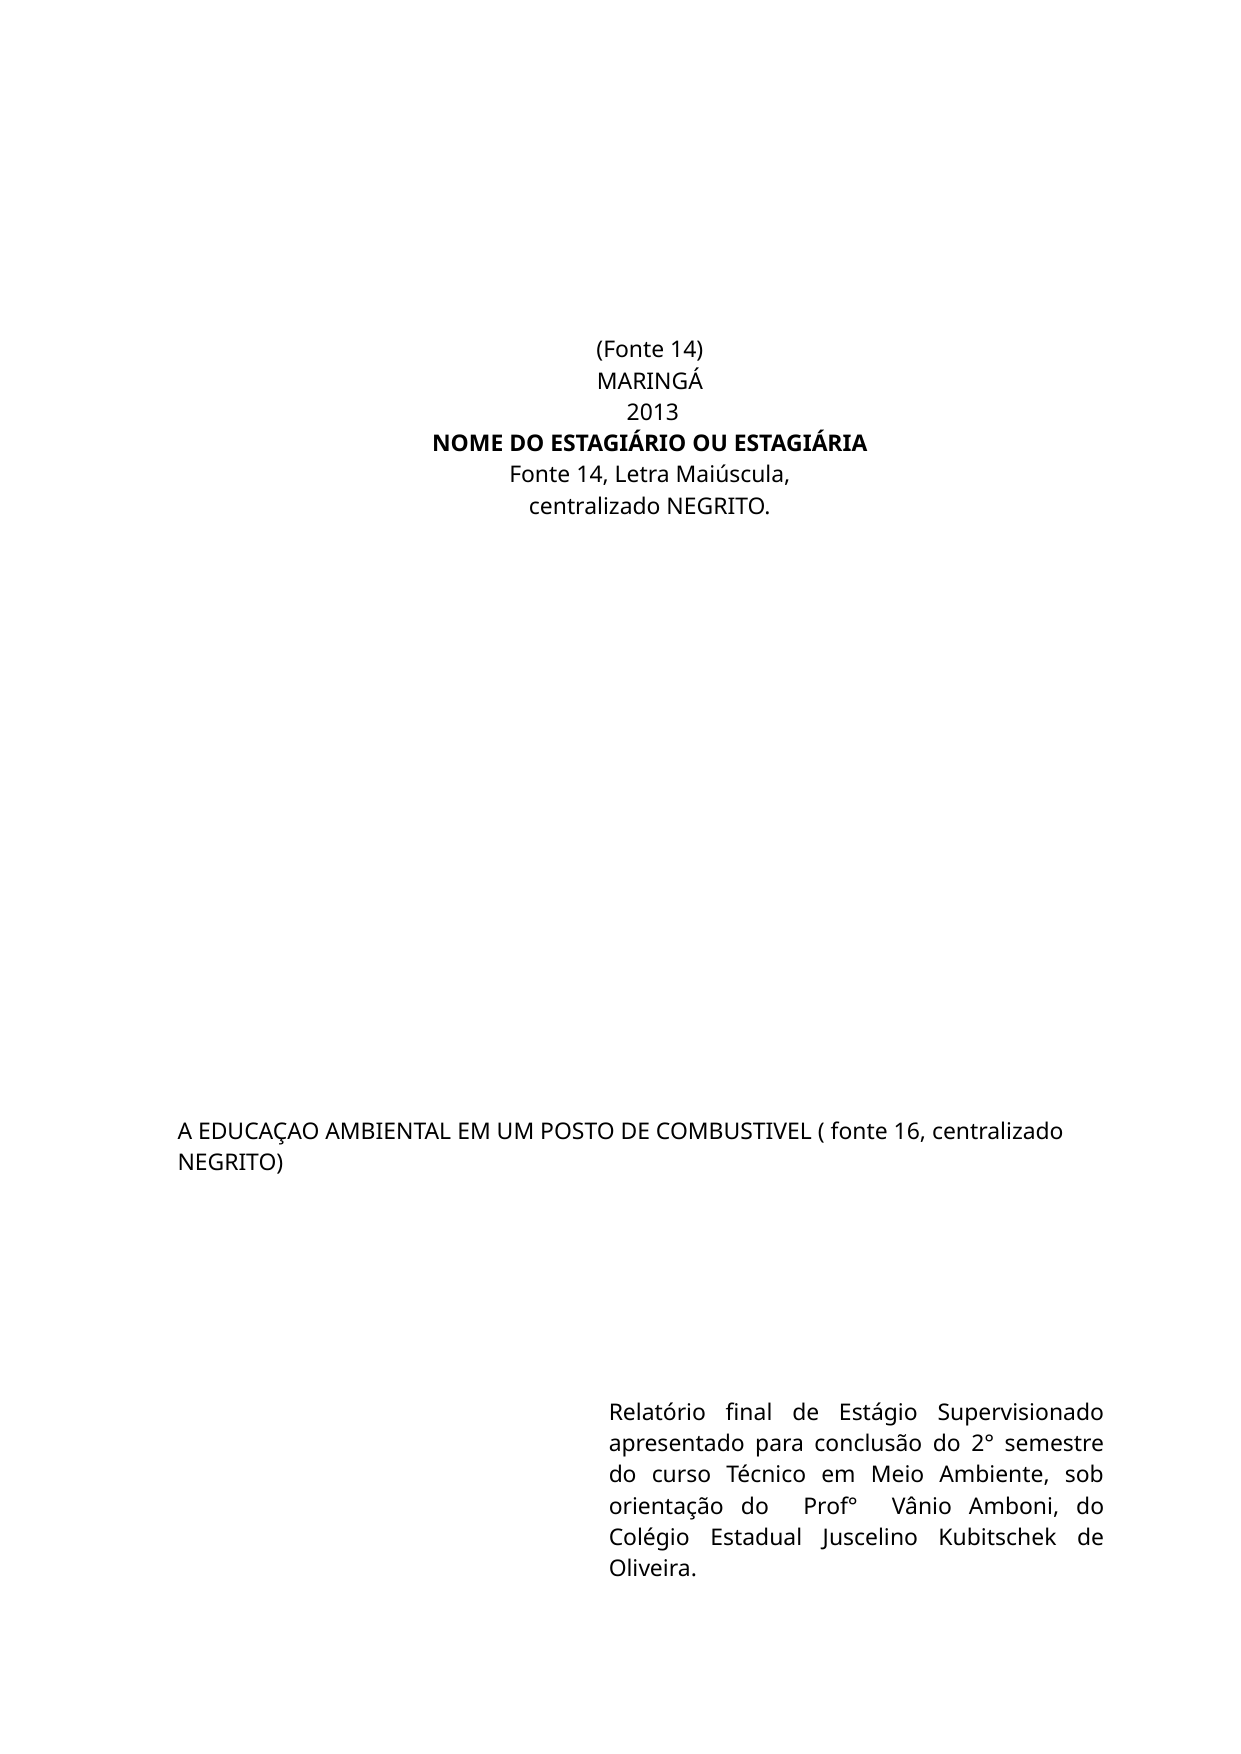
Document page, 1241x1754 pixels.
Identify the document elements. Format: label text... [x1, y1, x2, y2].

text Relatório final de Estágio Supervisionado apresentado para conclusão do 2° semestre do curso Técnico em Meio Ambiente, sob orientação do Prof° Vânio Amboni, do Colégio Estadual Juscelino Kubitschek de Oliveira. [608, 1396, 1104, 1583]
text MARINGÁ [177, 365, 1122, 396]
text Fonte 14, Letra Maiúscula, [177, 458, 1122, 490]
text 2013 [177, 396, 1122, 427]
text NOME DO ESTAGIÁRIO OU ESTAGIÁRIA [177, 427, 1122, 458]
text (Fonte 14) [177, 333, 1122, 365]
text centralizado NEGRITO. [177, 490, 1122, 521]
text A EDUCAÇAO AMBIENTAL EM UM POSTO DE COMBUSTIVEL ( fonte 16, centralizado NEGRITO) [177, 1115, 1122, 1177]
